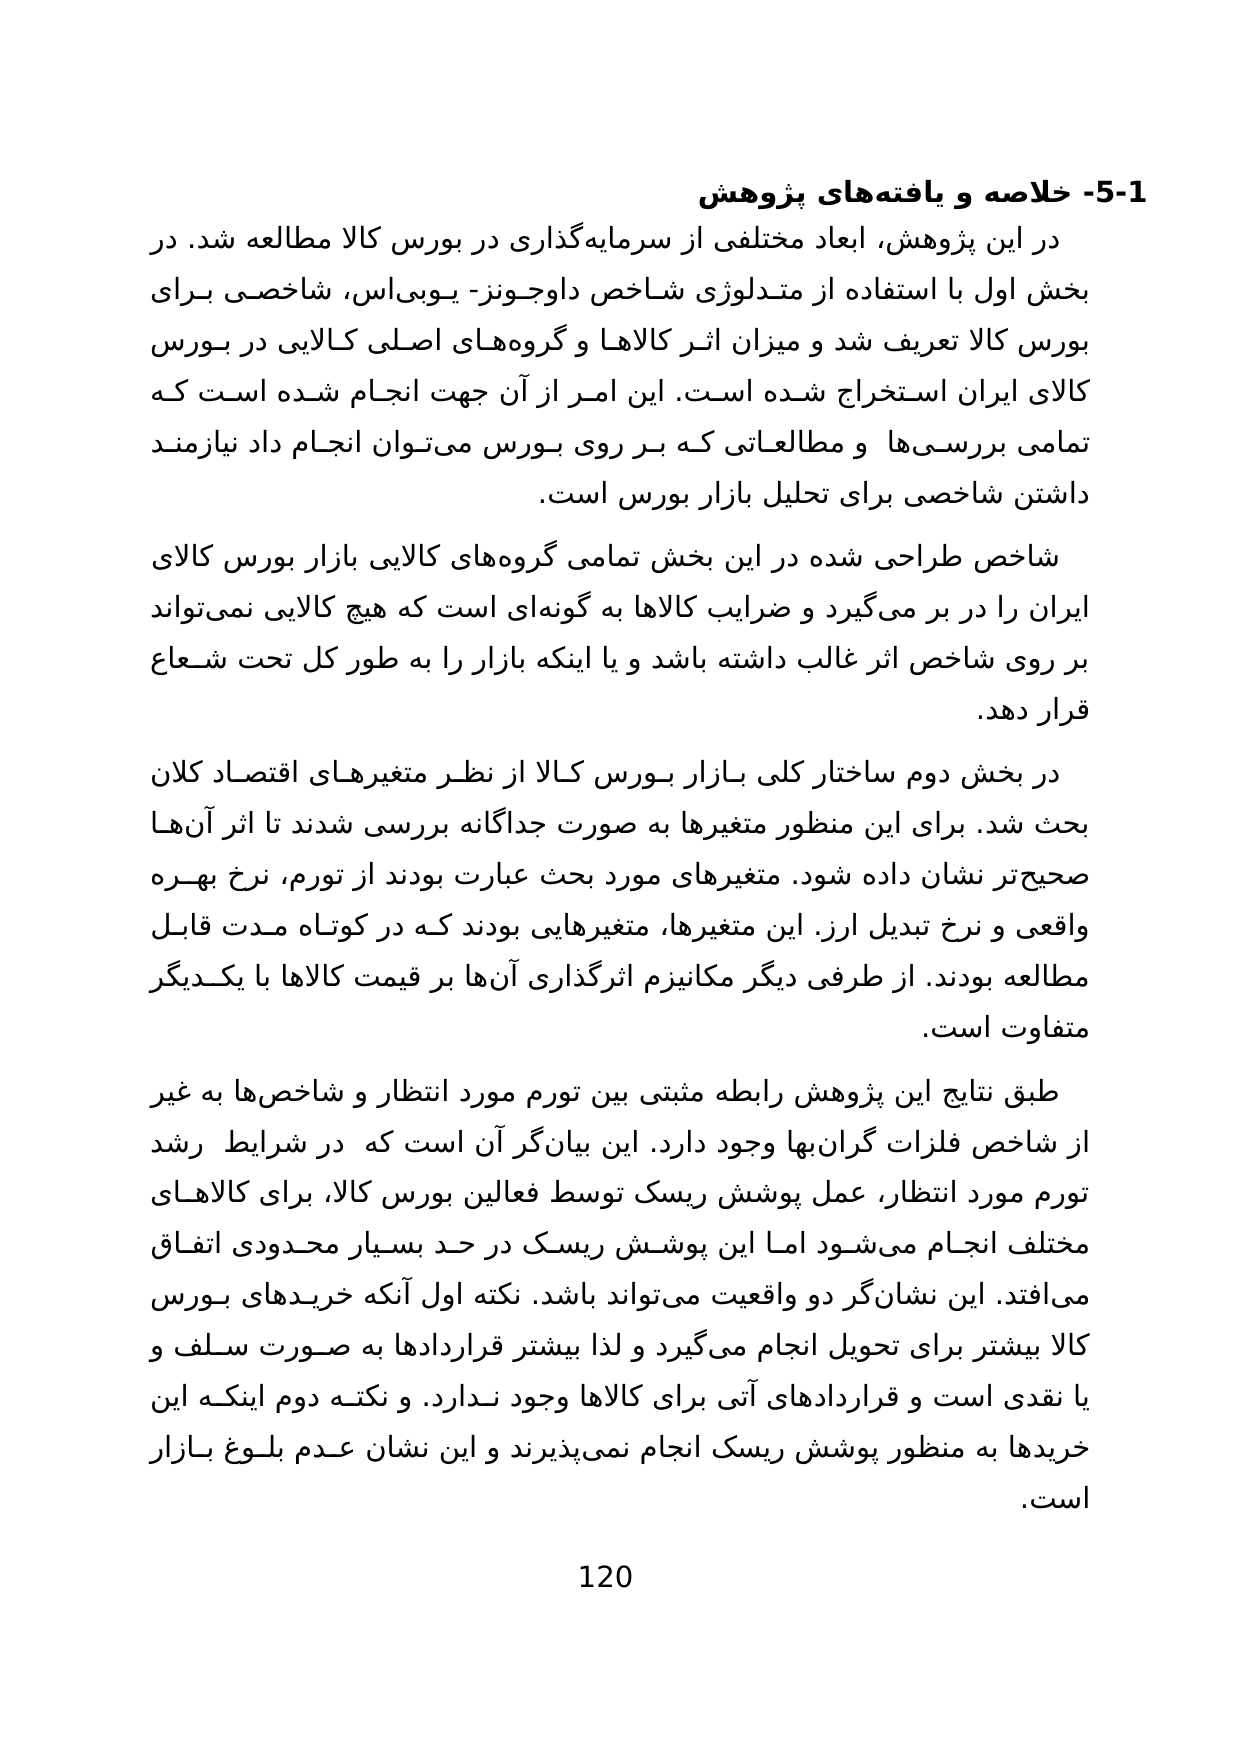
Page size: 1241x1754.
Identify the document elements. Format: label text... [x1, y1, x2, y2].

subtitle خلاصه و یافته‌های پژوهش [150, 175, 1072, 209]
text در بخش دوم ساختار کلی بازار بورس کالا از نظر متغیرهای اقتصاد کلان بحث شد. برای این منظور متغیرها به صورت جداگانه بررسی شدند تا اثر آن‌ها صحیح‌تر نشان داده شود. متغیرهای مورد بحث عبارت بودند از تورم، نرخ بهره واقعی و نرخ تبدیل ارز. این متغیرها، متغیرهایی بودند که در کوتاه مدت قابل مطالعه بودند. از طرفی دیگر مکانیزم اثر‌گذاری آن‌ها بر قیمت کالاها با یکدیگر متفاوت است. [150, 756, 1090, 1044]
text شاخص طراحی شده در این بخش تمامی گروه‌های کالایی بازار بورس کالای ایران را در بر می‌گیرد و ضرایب کالاها به گونه‌ای است که هیچ کالایی نمی‌تواند بر روی شاخص اثر غالب داشته باشد و یا اینکه بازار را به طور کل تحت شعاع قرار دهد. [150, 539, 1090, 726]
text طبق نتایج این پژوهش رابطه مثبتی بین تورم مورد انتظار و شاخص‌ها به غیر از شاخص فلزات گران‌بها وجود دارد. این بیان‌گر آن است که در شرایط رشد تورم مورد انتظار، عمل پوشش ریسک توسط فعالین بورس کالا، برای کالاهای مختلف انجام می‌شود اما این پوشش ریسک در حد بسیار محدودی اتفاق می‌افتد. این نشان‌گر دو واقعیت می‌تواند باشد. نکته اول آنکه خرید‌های بورس کالا بیشتر برای تحویل انجام می‌گیرد و لذا بیشتر قراردادها به صورت سلف و یا نقدی است و قرارداد‌های آتی برای کالاها وجود ندارد. و نکته دوم اینکه این خرید‌ها به منظور پوشش ریسک انجام نمی‌پذیرند و این نشان عدم بلوغ بازار است. [150, 1074, 1090, 1515]
text در این پژوهش، ابعاد مختلفی از سرمایه‌گذاری در بورس کالا مطالعه شد. در بخش اول با استفاده از متدلوژی شاخص داوجونز- یوبی‌اس، شاخصی برای بورس کالا تعریف شد و میزان اثر کالا‌ها و گروه‌های اصلی کالایی در بورس کالای ایران استخراج شده است. این امر از آن جهت انجام شده است که تمامی بررسی‌ها و مطالعاتی که بر روی بورس می‌توان انجام داد نیازمند داشتن شاخصی برای تحلیل بازار بورس است. [150, 221, 1090, 510]
